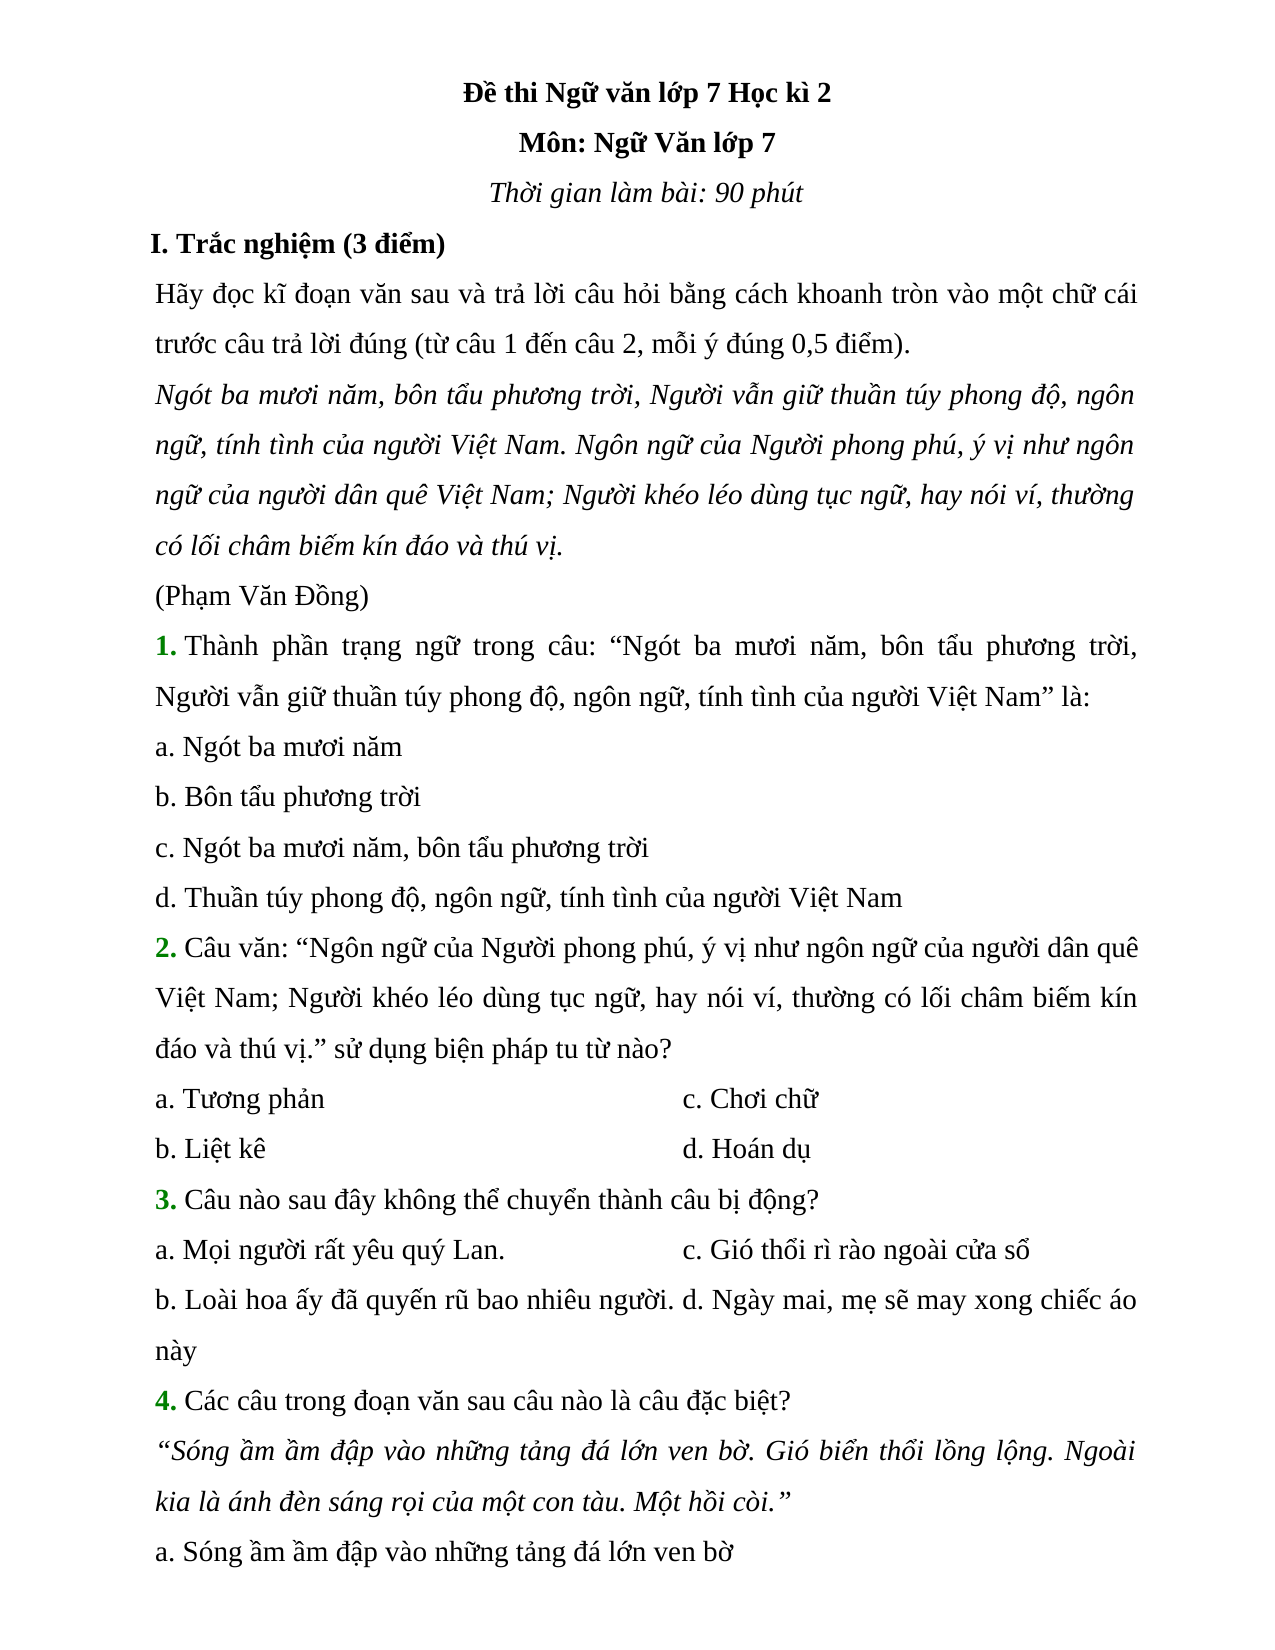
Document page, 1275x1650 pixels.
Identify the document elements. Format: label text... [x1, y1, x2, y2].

text d. Thuần túy phong độ, ngôn ngữ, tính tình của người Việt Nam [155, 880, 1139, 913]
text Môn: Ngữ Văn lớp 7 [155, 125, 1139, 159]
text 2. Câu văn: “Ngôn ngữ của Người phong phú, ý vị như ngôn ngữ của người dân quê Việt Nam; Người khéo léo dùng tục ngữ, hay nói ví, thường có lối châm biếm kín đáo và thú vị.” sử dụng biện pháp tu từ nào? [155, 930, 1139, 1064]
text a. Sóng ầm ầm đập vào những tảng đá lớn ven bờ [155, 1534, 1139, 1568]
text b. Loài hoa ấy đã quyến rũ bao nhiêu người. d. Ngày mai, mẹ sẽ may xong chiếc áo này [155, 1282, 1139, 1366]
text b. Liệt kê d. Hoán dụ [155, 1132, 1139, 1165]
text 4. Các câu trong đoạn văn sau câu nào là câu đặc biệt? [155, 1383, 1139, 1417]
text b. Bôn tẩu phương trời [155, 779, 1139, 813]
text c. Ngót ba mươi năm, bôn tẩu phương trời [155, 830, 1139, 863]
text a. Ngót ba mươi năm [155, 729, 1139, 763]
text a. Mọi người rất yêu quý Lan. c. Gió thổi rì rào ngoài cửa sổ [155, 1232, 1139, 1266]
text Thời gian làm bài: 90 phút [155, 176, 1139, 209]
text 1. Thành phần trạng ngữ trong câu: “Ngót ba mươi năm, bôn tẩu phương trời, Người vẫn giữ thuần túy phong độ, ngôn ngữ, tính tình của người Việt Nam” là: [155, 628, 1139, 712]
text a. Tương phản c. Chơi chữ [155, 1081, 1139, 1115]
text (Phạm Văn Đồng) [155, 578, 1139, 612]
text “Sóng ầm ầm đập vào những tảng đá lớn ven bờ. Gió biển thổi lồng lộng. Ngoài kia là ánh đèn sáng rọi của một con tàu. Một hồi còi.” [155, 1433, 1139, 1517]
subtitle I. Trắc nghiệm (3 điểm) [150, 226, 1139, 259]
text 3. Câu nào sau đây không thể chuyển thành câu bị động? [155, 1182, 1139, 1215]
text Hãy đọc kĩ đoạn văn sau và trả lời câu hỏi bằng cách khoanh tròn vào một chữ cái trước câu trả lời đúng (từ câu 1 đến câu 2, mỗi ý đúng 0,5 điểm). [155, 276, 1139, 360]
text Đề thi Ngữ văn lớp 7 Học kì 2 [155, 75, 1139, 108]
text Ngót ba mươi năm, bôn tẩu phương trời, Người vẫn giữ thuần túy phong độ, ngôn ngữ, tính tình của người Việt Nam. Ngôn ngữ của Người phong phú, ý vị như ngôn ngữ của người dân quê Việt Nam; Người khéo léo dùng tục ngữ, hay nói ví, thường có lối châm biếm kín đáo và thú vị. [155, 377, 1139, 561]
